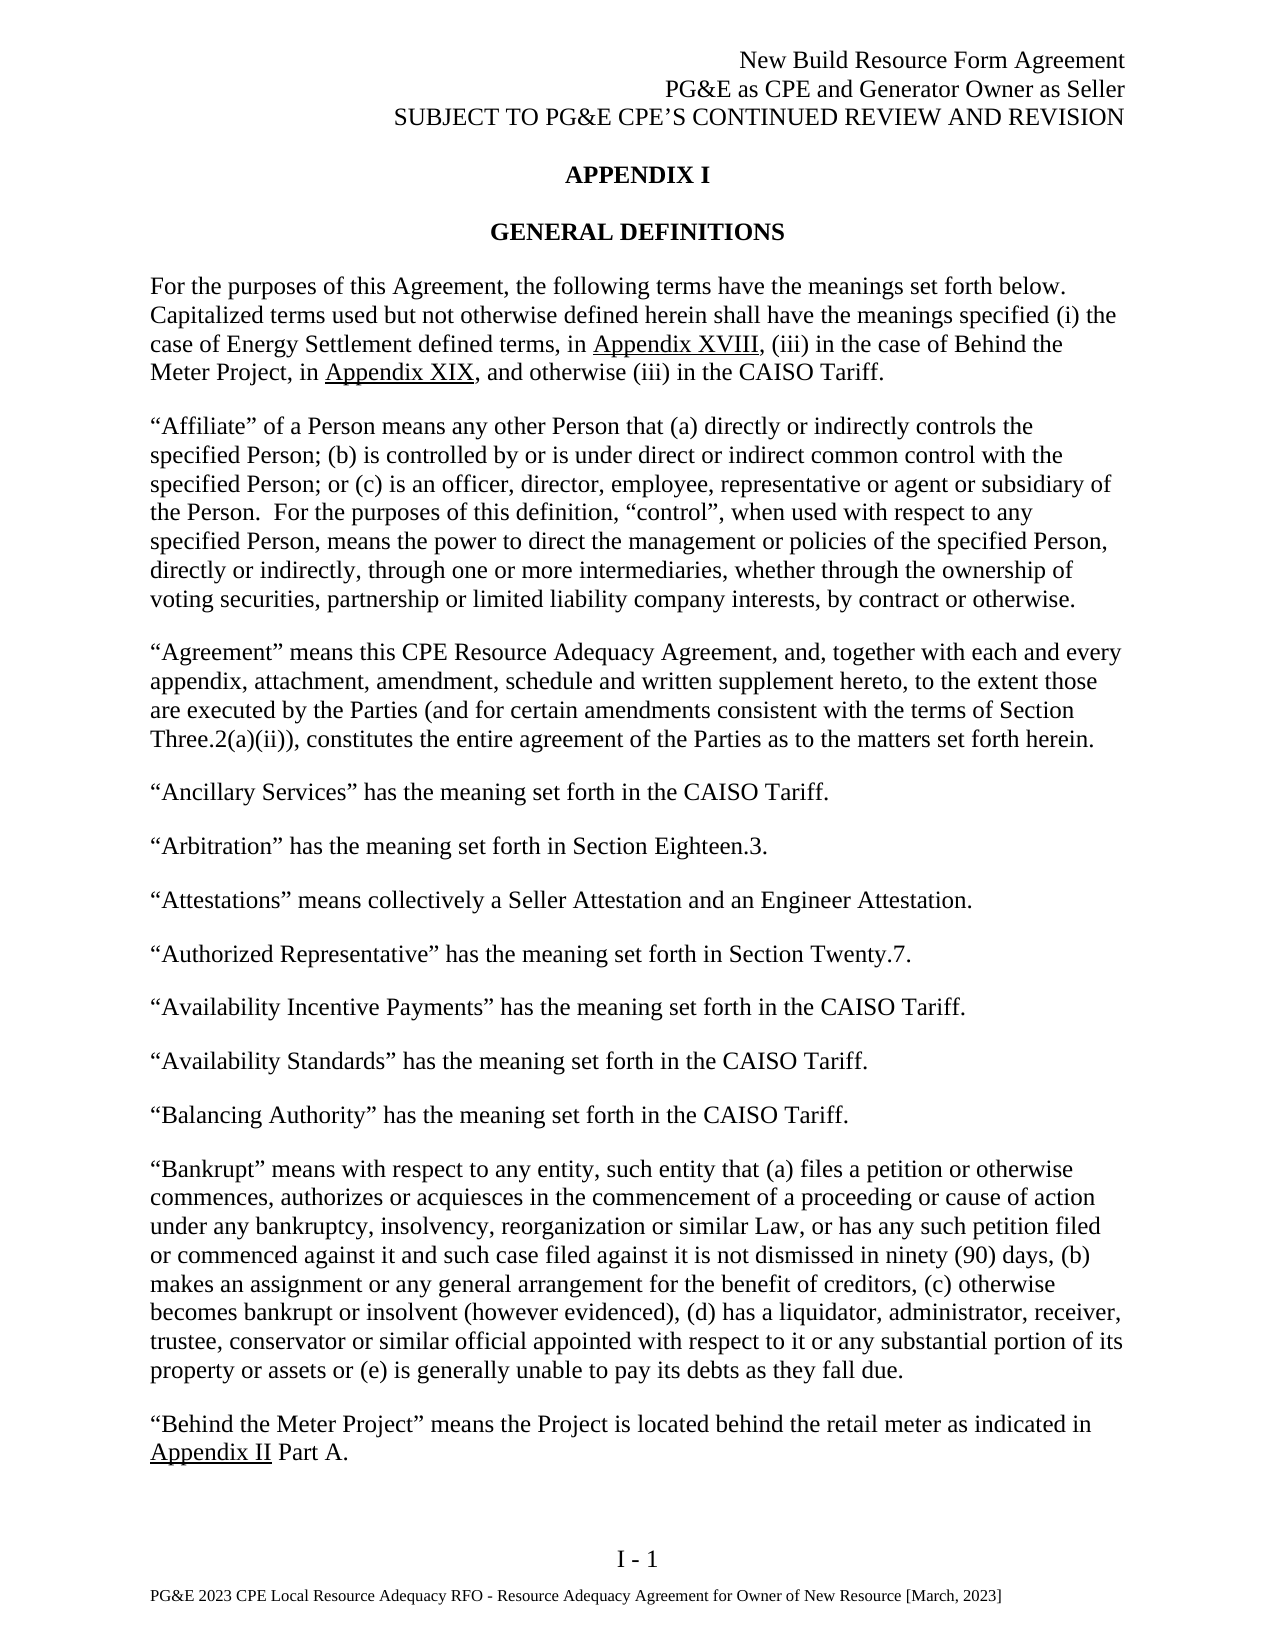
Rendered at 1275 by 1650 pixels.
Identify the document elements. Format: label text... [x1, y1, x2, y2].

text “Affiliate” of a Person means any other Person that (a) directly or indirectly controls the specified Person; (b) is controlled by or is under direct or indirect common control with the specified Person; or (c) is an officer, director, employee, representative or agent or subsidiary of the Person. For the purposes of this definition, “control”, when used with respect to any specified Person, means the power to direct the management or policies of the specified Person, directly or indirectly, through one or more intermediaries, whether through the ownership of voting securities, partnership or limited liability company interests, by contract or otherwise. [150, 411, 1125, 612]
text “Availability Incentive Payments” has the meaning set forth in the CAISO Tariff. [150, 992, 1125, 1021]
text “Agreement” means this CPE Resource Adequacy Agreement, and, together with each and every appendix, attachment, amendment, schedule and written supplement hereto, to the extent those are executed by the Parties (and for certain amendments consistent with the terms of Section 3.2(a)(ii)), constitutes the entire agreement of the Parties as to the matters set forth herein. [150, 637, 1125, 752]
text “Arbitration” has the meaning set forth in Section 18.3. [150, 831, 1125, 860]
text APPENDIX I GENERAL DEFINITIONS [150, 160, 1125, 246]
text “Behind the Meter Project” means the Project is located behind the retail meter as indicated in Appendix II Part A. [150, 1409, 1125, 1466]
text “Authorized Representative” has the meaning set forth in Section 20.7. [150, 939, 1125, 967]
text “Ancillary Services” has the meaning set forth in the CAISO Tariff. [150, 777, 1125, 806]
text “Bankrupt” means with respect to any entity, such entity that (a) files a petition or otherwise commences, authorizes or acquiesces in the commencement of a proceeding or cause of action under any bankruptcy, insolvency, reorganization or similar Law, or has any such petition filed or commenced against it and such case filed against it is not dismissed in ninety (90) days, (b) makes an assignment or any general arrangement for the benefit of creditors, (c) otherwise becomes bankrupt or insolvent (however evidenced), (d) has a liquidator, administrator, receiver, trustee, conservator or similar official appointed with respect to it or any substantial portion of its property or assets or (e) is generally unable to pay its debts as they fall due. [150, 1154, 1125, 1384]
text “Attestations” means collectively a Seller Attestation and an Engineer Attestation. [150, 885, 1125, 914]
text “Availability Standards” has the meaning set forth in the CAISO Tariff. [150, 1046, 1125, 1075]
text For the purposes of this Agreement, the following terms have the meanings set forth below. Capitalized terms used but not otherwise defined herein shall have the meanings specified (i) the case of Energy Settlement defined terms, in Appendix XVIII, (iii) in the case of Behind the Meter Project, in Appendix XIX, and otherwise (iii) in the CAISO Tariff. [150, 271, 1125, 386]
text “Balancing Authority” has the meaning set forth in the CAISO Tariff. [150, 1100, 1125, 1129]
